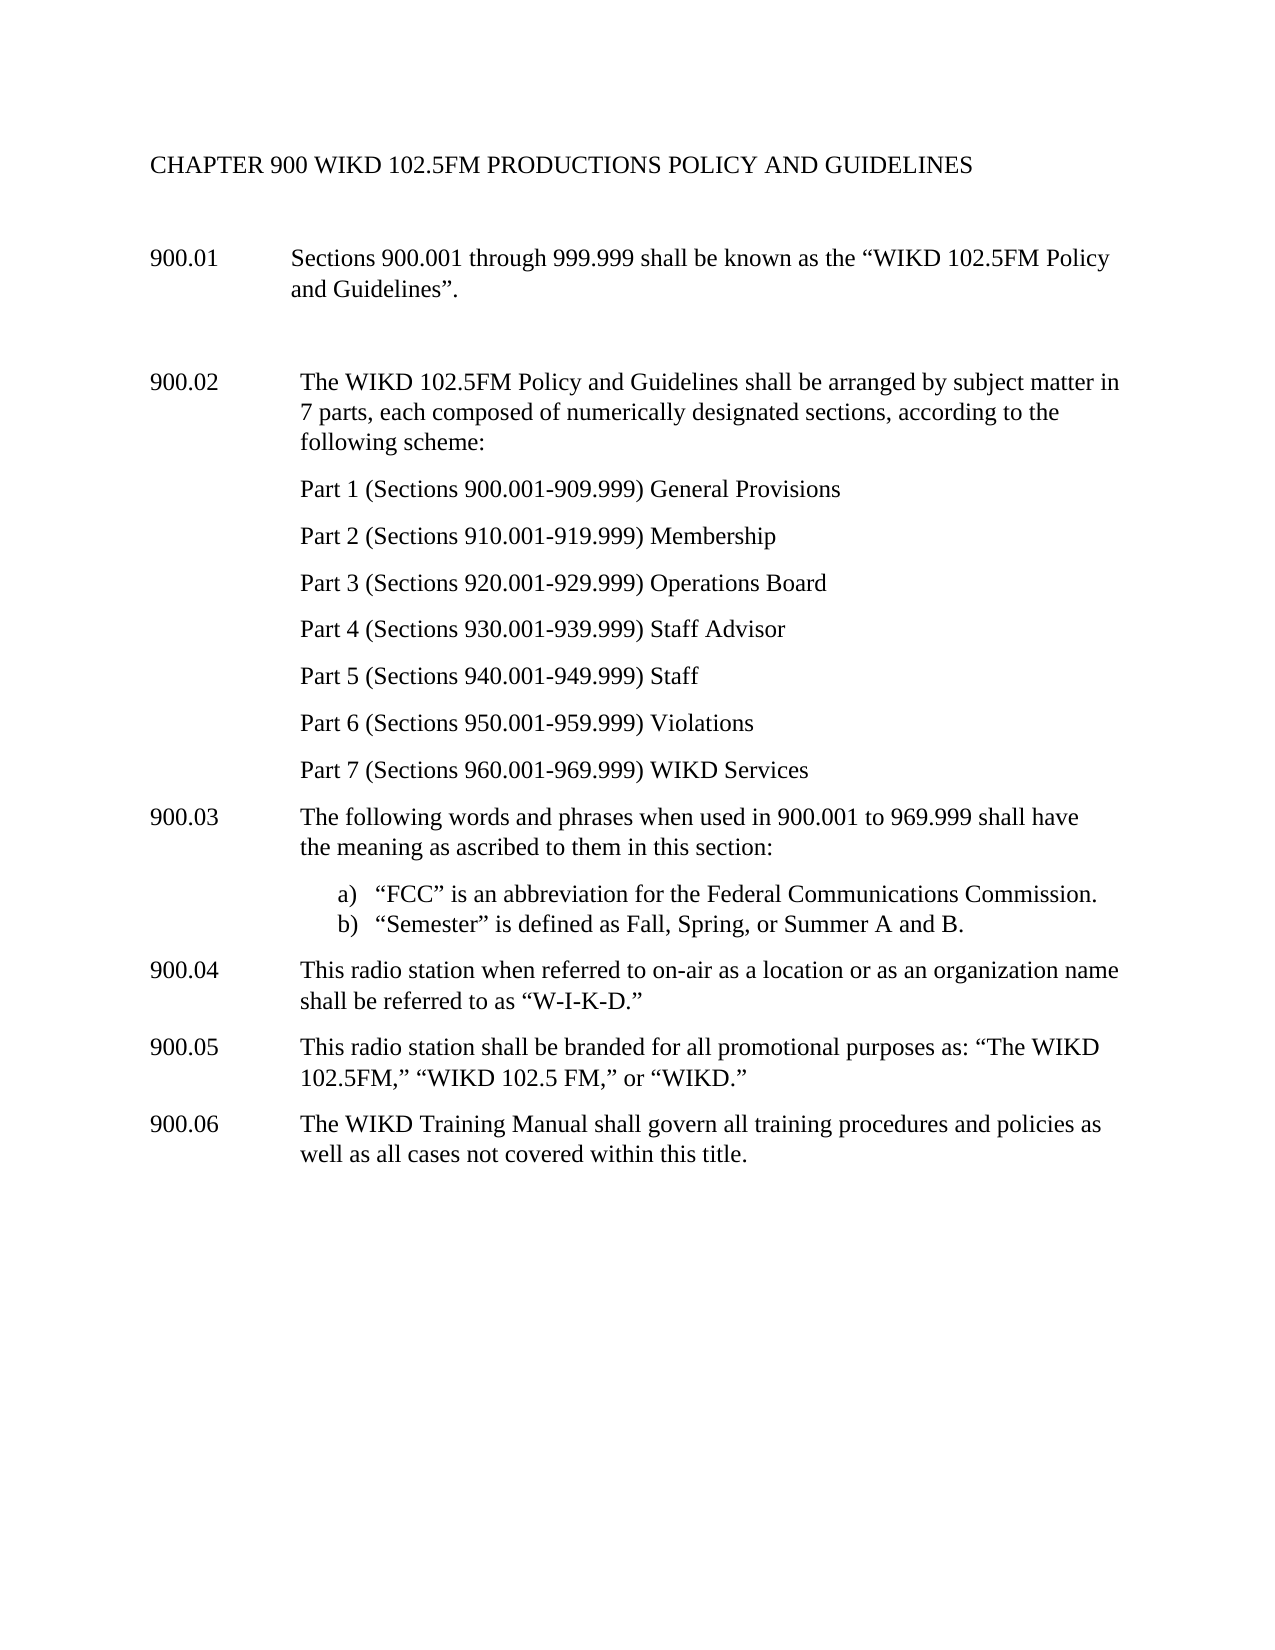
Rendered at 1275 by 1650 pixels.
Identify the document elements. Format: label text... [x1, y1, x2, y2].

text 900.03 The following words and phrases when used in 900.001 to 969.999 shall have the meaning as ascribed to them in this section: [150, 802, 1125, 861]
text Part 5 (Sections 940.001-949.999) Staff [300, 661, 1125, 690]
text Part 1 (Sections 900.001-909.999) General Provisions [300, 474, 1125, 503]
text Part 3 (Sections 920.001-929.999) Operations Board [300, 568, 1125, 596]
text 900.02 The WIKD 102.5FM Policy and Guidelines shall be arranged by subject matter in 7 parts, each composed of numerically designated sections, according to the following scheme: [150, 367, 1125, 456]
text 900.06 The WIKD Training Manual shall govern all training procedures and policies as well as all cases not covered within this title. [150, 1109, 1125, 1168]
text Part 6 (Sections 950.001-959.999) Violations [300, 708, 1125, 737]
text Part 2 (Sections 910.001-919.999) Membership [300, 521, 1125, 550]
text 900.01 Sections 900.001 through 999.999 shall be known as the “WIKD 102.5FM Policy and Guidelines”. [150, 243, 1125, 302]
text 900.05 This radio station shall be branded for all promotional purposes as: “The WIKD 102.5FM,” “WIKD 102.5 FM,” or “WIKD.” [150, 1032, 1125, 1091]
list “Semester” is defined as Fall, Spring, or Summer A and B. [337, 909, 1125, 938]
list “FCC” is an abbreviation for the Federal Communications Commission. [337, 879, 1125, 907]
text CHAPTER 900 WIKD 102.5FM PRODUCTIONS POLICY AND GUIDELINES [150, 150, 1125, 179]
text 900.04 This radio station when referred to on-air as a location or as an organization name shall be referred to as “W-I-K-D.” [150, 956, 1125, 1014]
text Part 4 (Sections 930.001-939.999) Staff Advisor [300, 614, 1125, 643]
text Part 7 (Sections 960.001-969.999) WIKD Services [300, 755, 1125, 783]
